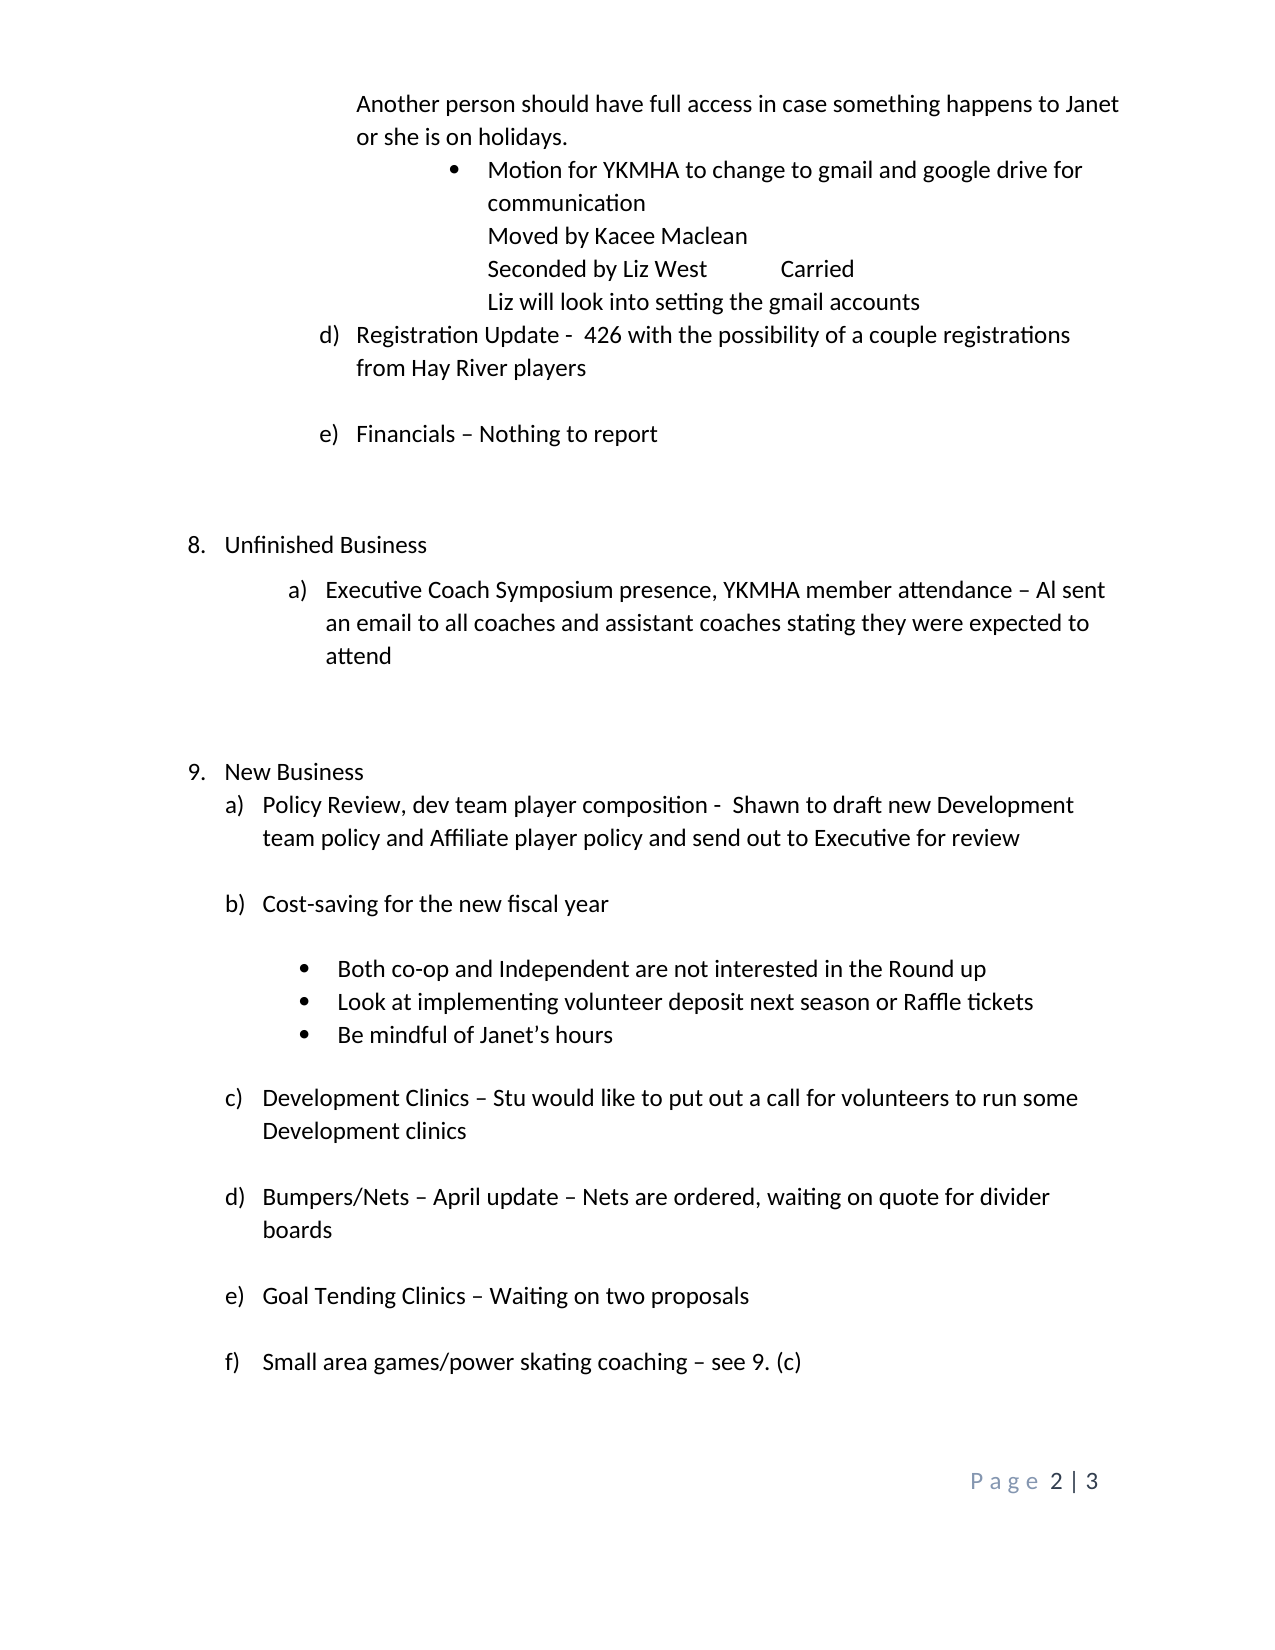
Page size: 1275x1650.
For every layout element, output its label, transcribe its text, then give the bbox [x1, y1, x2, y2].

list Moved by Kacee Maclean [487, 220, 1125, 251]
text 9. New Business [187, 756, 1125, 787]
list Registration Update - 426 with the possibility of a couple registrations from Hay River players [319, 319, 1125, 382]
list Bumpers/Nets – April update – Nets are ordered, waiting on quote for divider boards [225, 1181, 1125, 1245]
list Seconded by Liz West Carried [487, 253, 1125, 284]
list Look at implementing volunteer deposit next season or Raffle tickets [300, 987, 1125, 1017]
list Goal Tending Clinics – Waiting on two proposals [225, 1280, 1125, 1311]
list Executive Coach Symposium presence, YKMHA member attendance – Al sent an email to all coaches and assistant coaches stating they were expected to attend [288, 574, 1125, 671]
list Another person should have full access in case something happens to Janet or she is on holidays. [356, 89, 1125, 152]
list Policy Review, dev team player composition - Shawn to draft new Development team policy and Affiliate player policy and send out to Executive for review [225, 789, 1125, 852]
list Liz will look into setting the gmail accounts [487, 286, 1125, 317]
list Cost-saving for the new fiscal year [225, 888, 1125, 918]
list Both co-op and Independent are not interested in the Round up [300, 954, 1125, 984]
list Small area games/power skating coaching – see 9. (c) [225, 1346, 1125, 1376]
list Development Clinics – Stu would like to put out a call for volunteers to run some Development clinics [225, 1083, 1125, 1146]
list Financials – Nothing to report [319, 418, 1125, 448]
list Motion for YKMHA to change to gmail and google drive for communication [450, 154, 1125, 218]
list Be mindful of Janet’s hours [300, 1019, 1125, 1050]
text 8. Unfinished Business [187, 529, 1125, 559]
